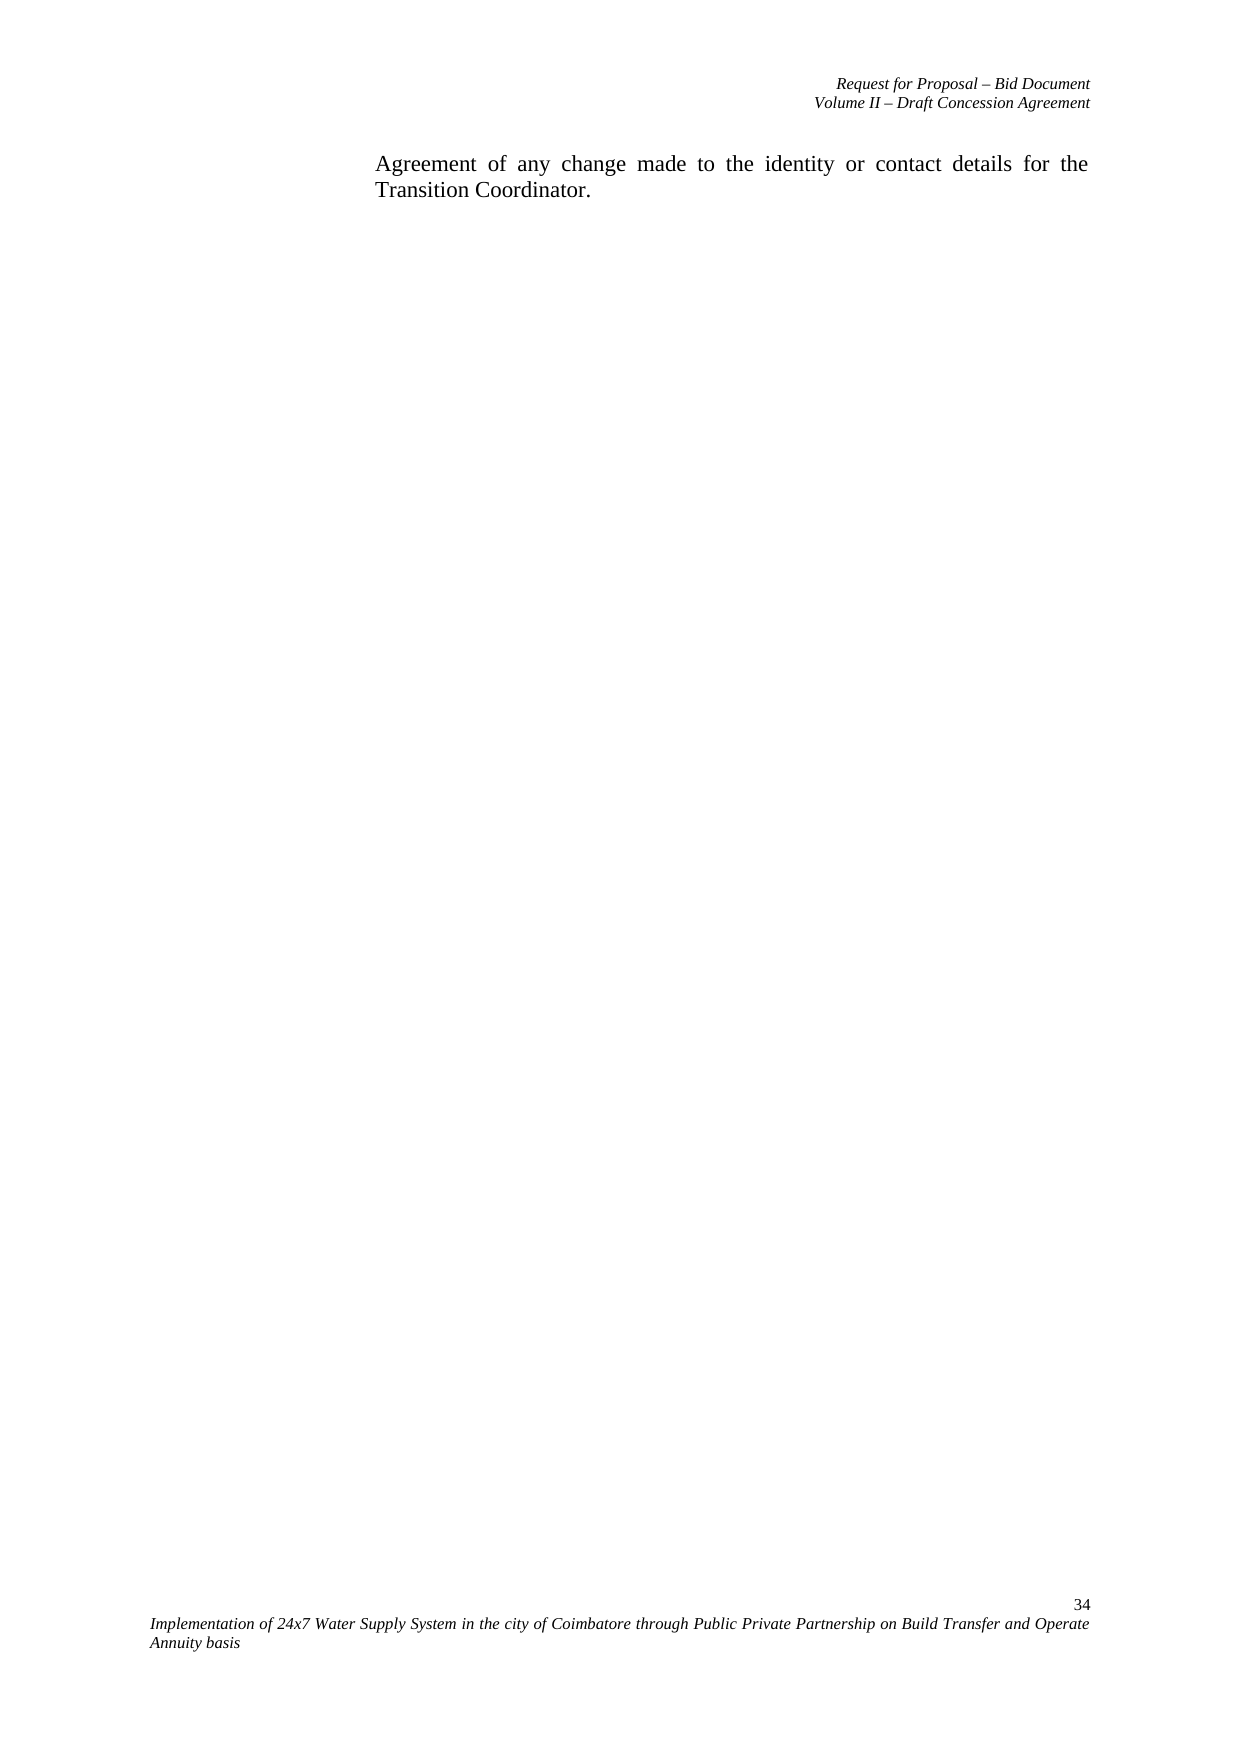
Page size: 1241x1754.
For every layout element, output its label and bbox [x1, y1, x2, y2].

text [300, 150, 1090, 203]
